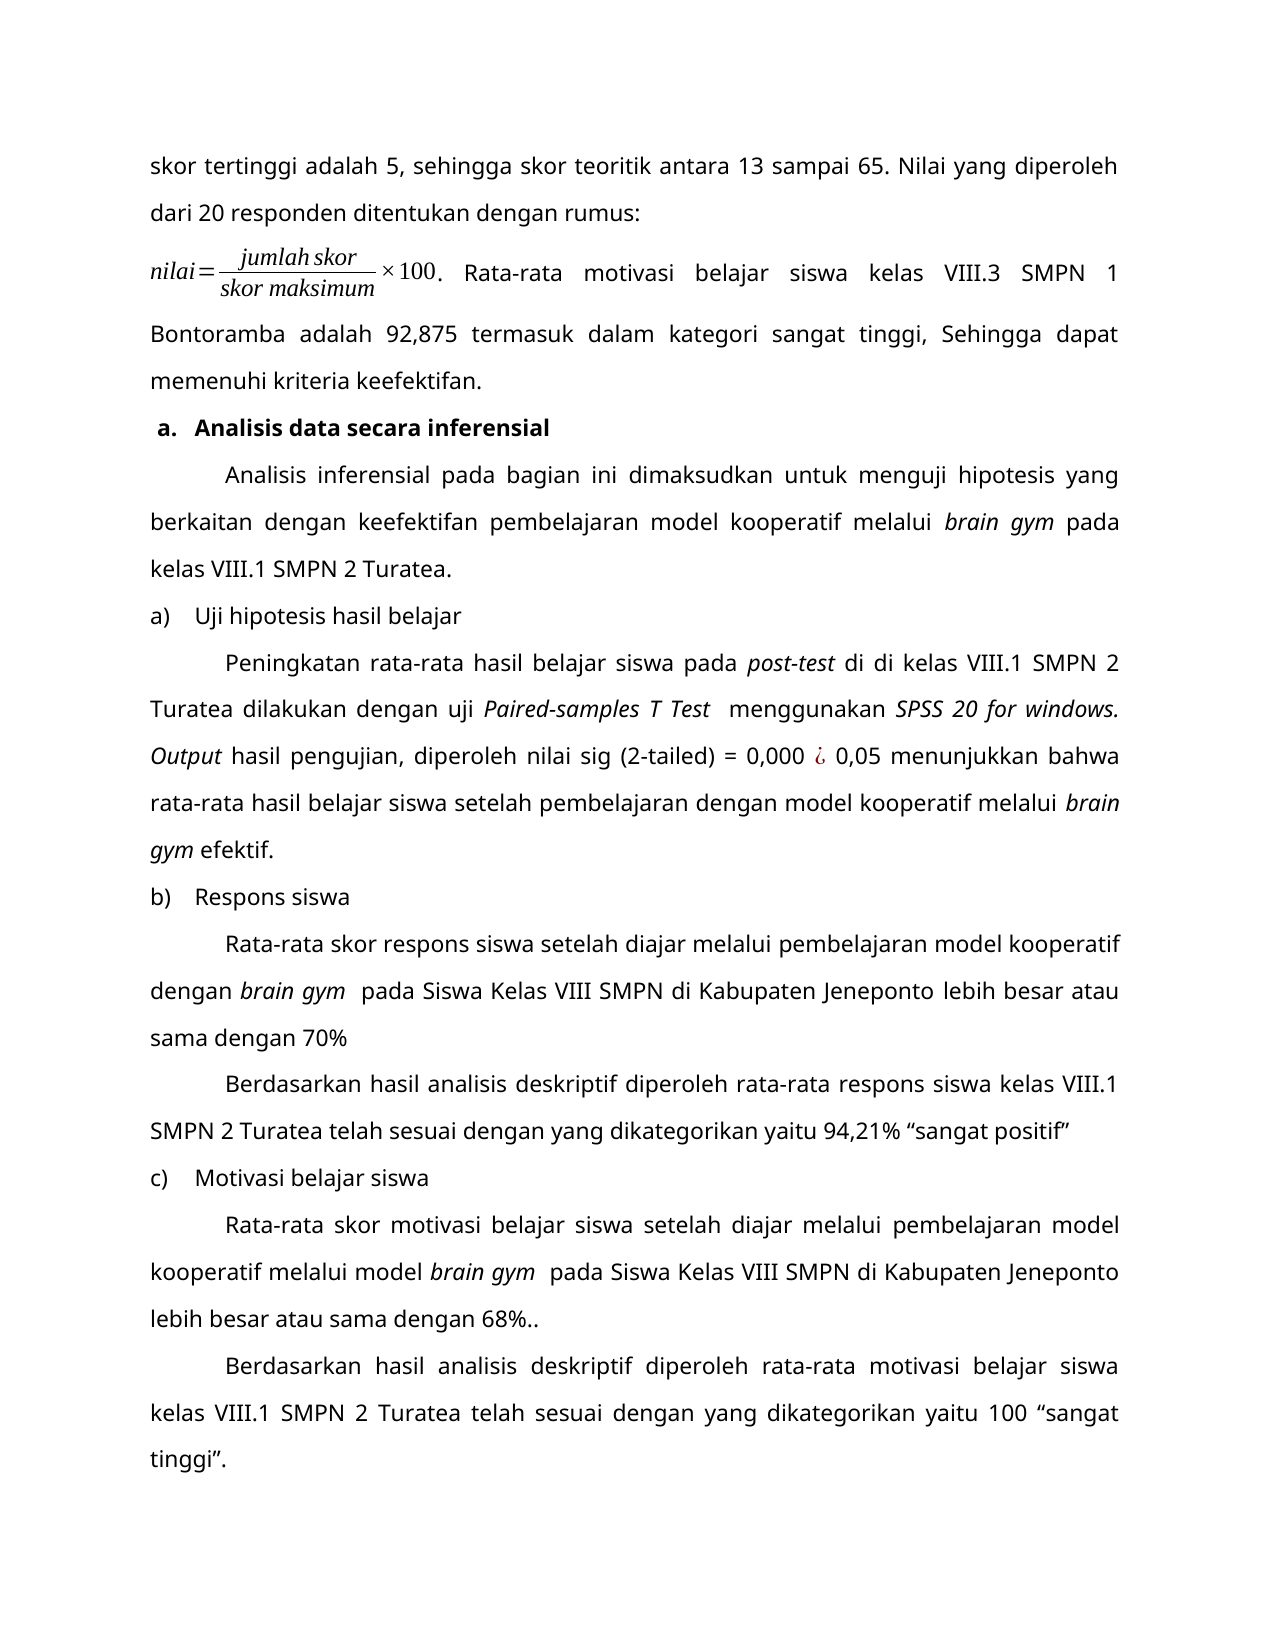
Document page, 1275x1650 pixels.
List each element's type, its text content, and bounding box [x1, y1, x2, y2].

list Rata-rata skor motivasi belajar siswa setelah diajar melalui pembelajaran model kooperatif melalui model brain gym pada Siswa Kelas VIII SMPN di Kabupaten Jeneponto lebih besar atau sama dengan 68%.. [150, 1209, 1120, 1334]
list Motivasi belajar siswa [150, 1162, 1120, 1193]
list Respons siswa [150, 881, 1120, 912]
text . Rata-rata motivasi belajar siswa kelas VIII.3 SMPN 1 Bontoramba adalah 92,875 termasuk dalam kategori sangat tinggi, Sehingga dapat memenuhi kriteria keefektifan. [150, 244, 1120, 396]
list Peningkatan rata-rata hasil belajar siswa pada post-test di di kelas VIII.1 SMPN 2 Turatea dilakukan dengan uji Paired-samples T Test menggunakan SPSS 20 for windows. Output hasil pengujian, diperoleh nilai sig (2-tailed) = 0,000 0,05 menunjukkan bahwa rata-rata hasil belajar siswa setelah pembelajaran dengan model kooperatif melalui brain gym efektif. [150, 646, 1120, 865]
list Berdasarkan hasil analisis deskriptif diperoleh rata-rata motivasi belajar siswa kelas VIII.1 SMPN 2 Turatea telah sesuai dengan yang dikategorikan yaitu 100 “sangat tinggi”. [150, 1349, 1120, 1474]
list Rata-rata skor respons siswa setelah diajar melalui pembelajaran model kooperatif dengan brain gym pada Siswa Kelas VIII SMPN di Kabupaten Jeneponto lebih besar atau sama dengan 70% [150, 928, 1120, 1053]
list Analisis data secara inferensial [157, 412, 1120, 443]
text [150, 150, 1120, 228]
list Berdasarkan hasil analisis deskriptif diperoleh rata-rata respons siswa kelas VIII.1 SMPN 2 Turatea telah sesuai dengan yang dikategorikan yaitu 94,21% “sangat positif” [150, 1068, 1120, 1146]
text Analisis inferensial pada bagian ini dimaksudkan untuk menguji hipotesis yang berkaitan dengan keefektifan pembelajaran model kooperatif melalui brain gym pada kelas VIII.1 SMPN 2 Turatea. [150, 459, 1120, 584]
list Uji hipotesis hasil belajar [150, 599, 1120, 631]
